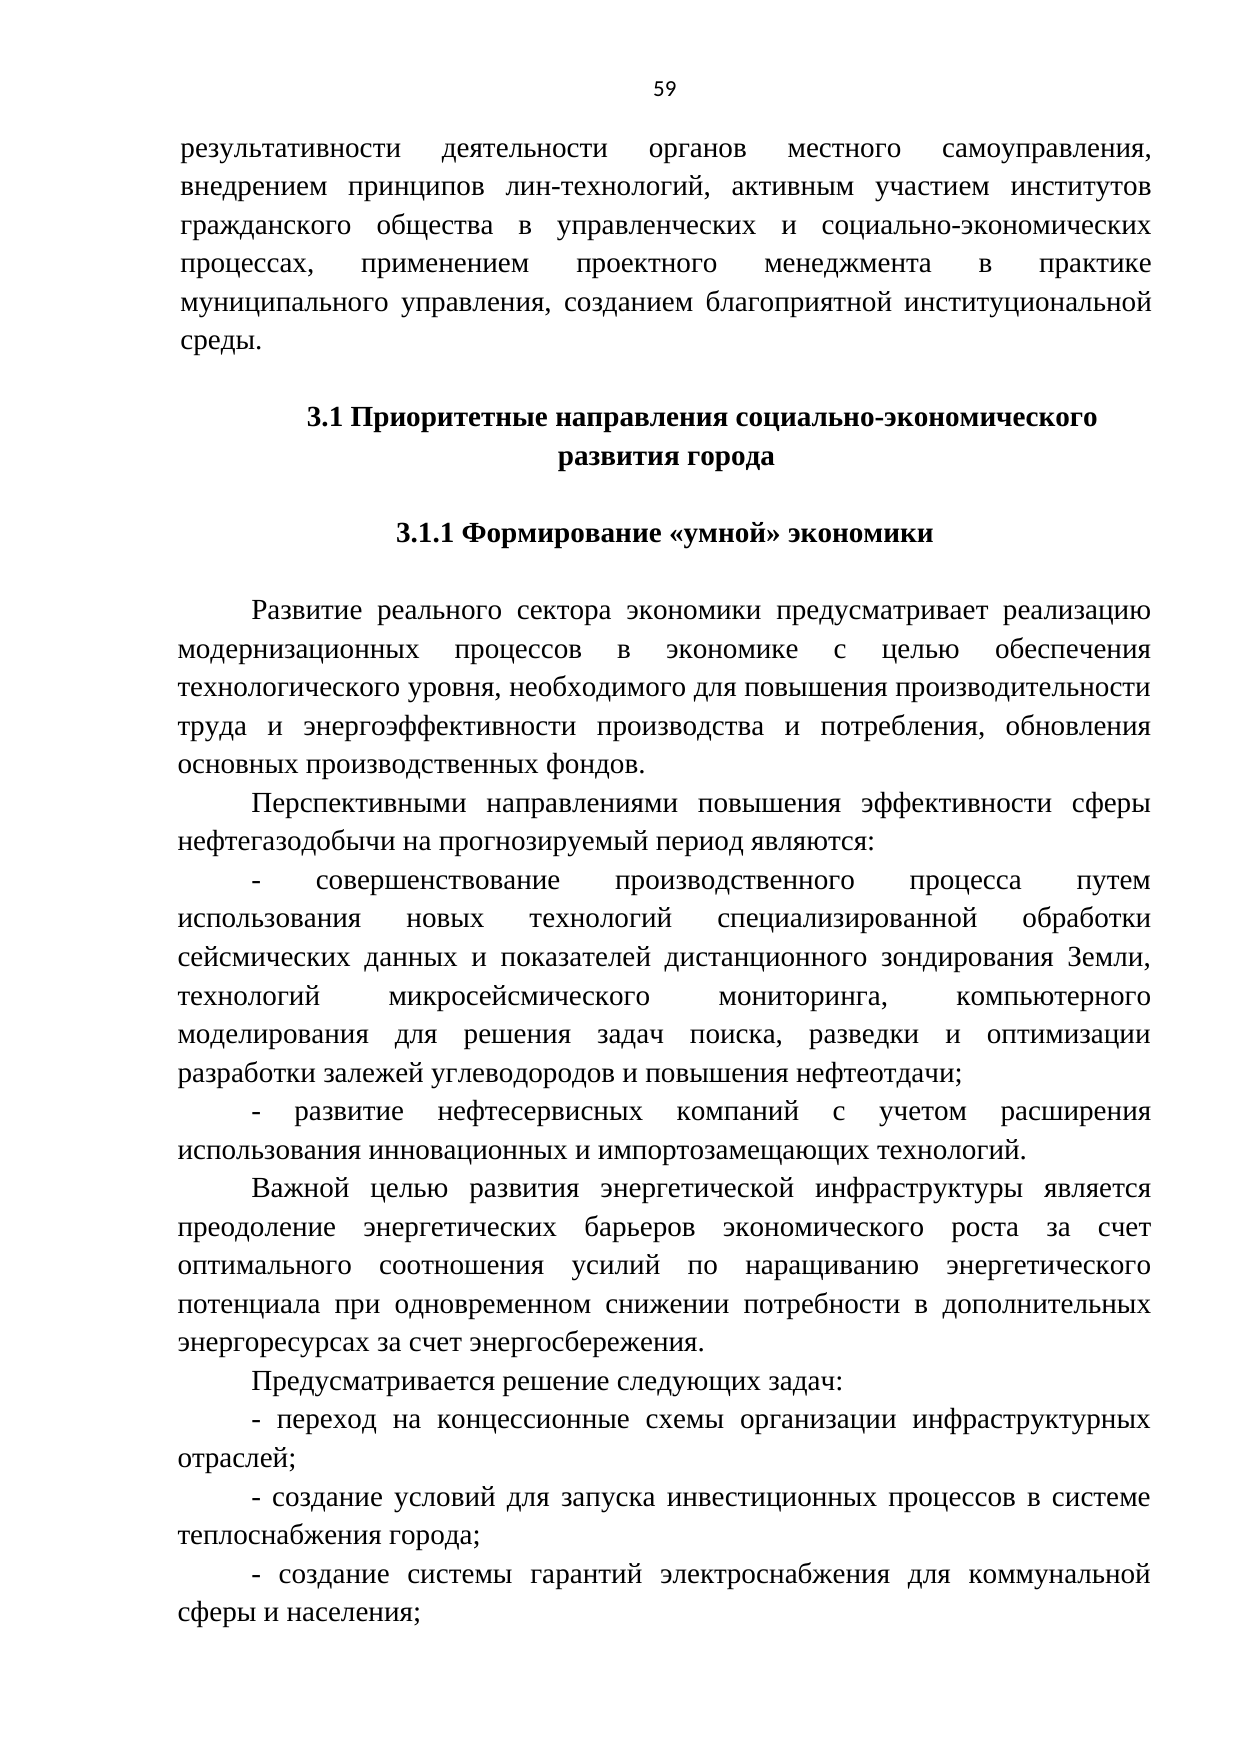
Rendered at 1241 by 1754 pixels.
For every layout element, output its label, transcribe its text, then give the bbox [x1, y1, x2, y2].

text Предусматривается решение следующих задач: [177, 1363, 1152, 1397]
text - создание условий для запуска инвестиционных процессов в системе теплоснабжения города; [177, 1479, 1152, 1551]
text - переход на концессионные схемы организации инфраструктурных отраслей; [177, 1402, 1152, 1474]
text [180, 130, 1152, 356]
text Важной целью развития энергетической инфраструктуры является преодоление энергетических барьеров экономического роста за счет оптимального соотношения усилий по наращиванию энергетического потенциала при одновременном снижении потребности в дополнительных энергоресурсах за счет энергосбережения. [177, 1170, 1152, 1358]
text Перспективными направлениями повышения эффективности сферы нефтегазодобычи на прогнозируемый период являются: [177, 785, 1152, 857]
text 3.1.1 Формирование «умной» экономики [177, 515, 1152, 549]
text - развитие нефтесервисных компаний с учетом расширения использования инновационных и импортозамещающих технологий. [177, 1093, 1152, 1165]
text 3.1 Приоритетные направления социально-экономического развития города [180, 399, 1152, 472]
text Развитие реального сектора экономики предусматривает реализацию модернизационных процессов в экономике с целью обеспечения технологического уровня, необходимого для повышения производительности труда и энергоэффективности производства и потребления, обновления основных производственных фондов. [177, 592, 1152, 780]
text - совершенствование производственного процесса путем использования новых технологий специализированной обработки сейсмических данных и показателей дистанционного зондирования Земли, технологий микросейсмического мониторинга, компьютерного моделирования для решения задач поиска, разведки и оптимизации разработки залежей углеводородов и повышения нефтеотдачи; [177, 862, 1152, 1088]
text - создание системы гарантий электроснабжения для коммунальной сферы и населения; [177, 1556, 1152, 1628]
